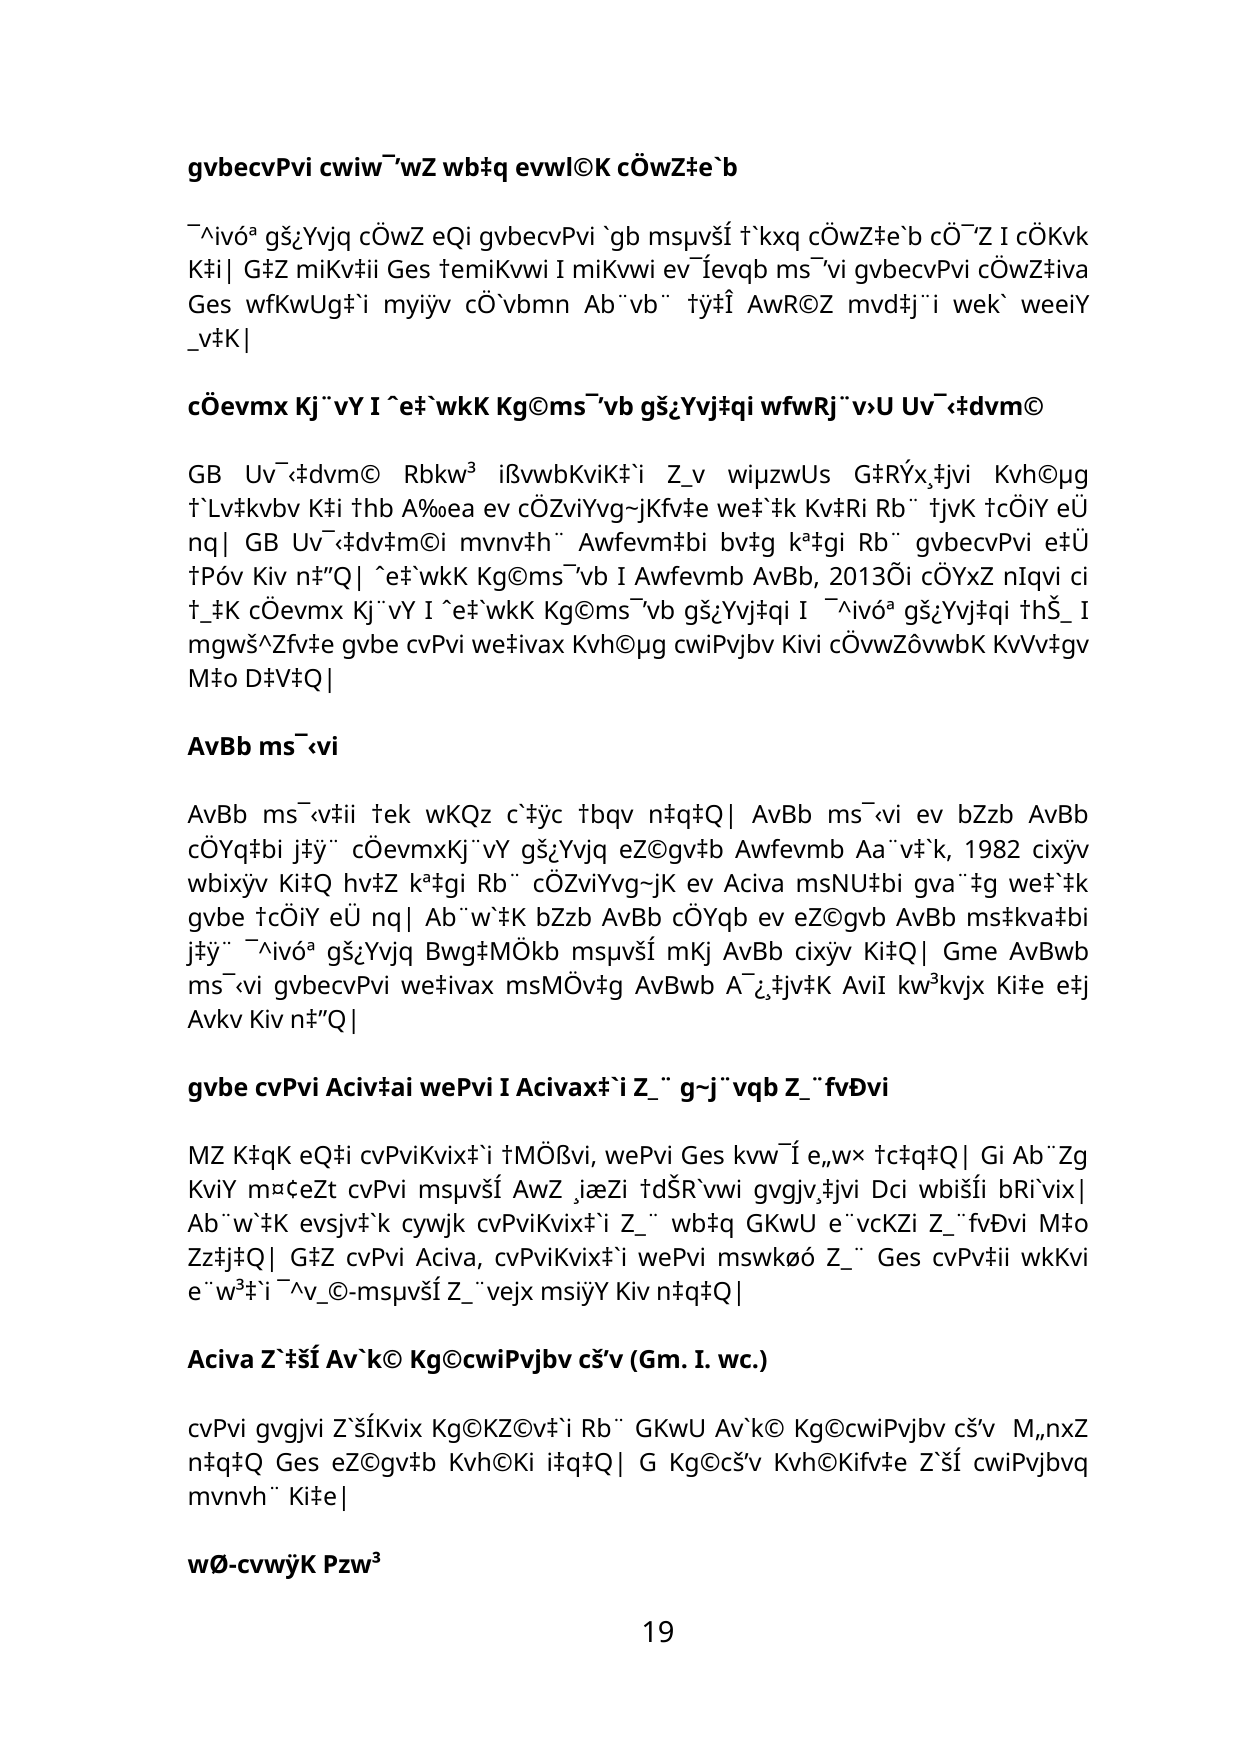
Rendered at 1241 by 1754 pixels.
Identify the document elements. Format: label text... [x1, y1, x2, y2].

text gvbecvPvi cwiw¯’wZ wb‡q evwl©K cÖwZ‡e`b [187, 150, 1090, 184]
text MZ K‡qK eQ‡i cvPviKvix‡`i †MÖßvi, wePvi Ges kvw¯Í e„w× †c‡q‡Q| Gi Ab¨Zg KviY m¤¢eZt cvPvi msµvšÍ AwZ ¸iæZi †dŠR`vwi gvgjv¸‡jvi Dci wbišÍi bRi`vix| Ab¨w`‡K evsjv‡`k cywjk cvPviKvix‡`i Z_¨ wb‡q GKwU e¨vcKZi Z_¨fvÐvi M‡o Zz‡j‡Q| G‡Z cvPvi Aciva, cvPviKvix‡`i wePvi mswkøó Z_¨ Ges cvPv‡ii wkKvi e¨w³‡`i ¯^v_©-msµvšÍ Z_¨vejx msiÿY Kiv n‡q‡Q| [187, 1138, 1090, 1308]
text cÖevmx Kj¨vY I ˆe‡`wkK Kg©ms¯’vb gš¿Yvj‡qi wfwRj¨v›U Uv¯‹‡dvm© [187, 388, 1090, 422]
text GB Uv¯‹‡dvm© Rbkw³ ißvwbKviK‡`i Z_v wiµzwUs G‡RÝx¸‡jvi Kvh©µg †`Lv‡kvbv K‡i †hb A‰ea ev cÖZviYvg~jKfv‡e we‡`‡k Kv‡Ri Rb¨ †jvK †cÖiY eÜ nq| GB Uv¯‹‡dv‡m©i mvnv‡h¨ Awfevm‡bi bv‡g kª‡gi Rb¨ gvbecvPvi e‡Ü †Póv Kiv n‡”Q| ˆe‡`wkK Kg©ms¯’vb I Awfevmb AvBb, 2013Õi cÖYxZ nIqvi ci †_‡K cÖevmx Kj¨vY I ˆe‡`wkK Kg©ms¯’vb gš¿Yvj‡qi I ¯^ivóª gš¿Yvj‡qi †hŠ_ I mgwš^Zfv‡e gvbe cvPvi we‡ivax Kvh©µg cwiPvjbv Kivi cÖvwZôvwbK KvVv‡gv M‡o D‡V‡Q| [187, 457, 1090, 695]
text Aciva Z`‡šÍ Av`k© Kg©cwiPvjbv cš’v (Gm. I. wc.) [187, 1342, 1090, 1376]
text AvBb ms¯‹vi [187, 729, 1090, 763]
text cvPvi gvgjvi Z`šÍKvix Kg©KZ©v‡`i Rb¨ GKwU Av`k© Kg©cwiPvjbv cš’v M„nxZ n‡q‡Q Ges eZ©gv‡b Kvh©Ki i‡q‡Q| G Kg©cš’v Kvh©Kifv‡e Z`šÍ cwiPvjbvq mvnvh¨ Ki‡e| [187, 1410, 1090, 1512]
text gvbe cvPvi Aciv‡ai wePvi I Acivax‡`i Z_¨ g~j¨vqb Z_¨fvÐvi [187, 1070, 1090, 1104]
text wØ-cvwÿK Pzw³ [187, 1547, 1090, 1581]
text AvBb ms¯‹v‡ii †ek wKQz c`‡ÿc †bqv n‡q‡Q| AvBb ms¯‹vi ev bZzb AvBb cÖYq‡bi j‡ÿ¨ cÖevmxKj¨vY gš¿Yvjq eZ©gv‡b Awfevmb Aa¨v‡`k, 1982 cixÿv wbixÿv Ki‡Q hv‡Z kª‡gi Rb¨ cÖZviYvg~jK ev Aciva msNU‡bi gva¨‡g we‡`‡k gvbe †cÖiY eÜ nq| Ab¨w`‡K bZzb AvBb cÖYqb ev eZ©gvb AvBb ms‡kva‡bi j‡ÿ¨ ¯^ivóª gš¿Yvjq Bwg‡MÖkb msµvšÍ mKj AvBb cixÿv Ki‡Q| Gme AvBwb ms¯‹vi gvbecvPvi we‡ivax msMÖv‡g AvBwb A¯¿¸‡jv‡K AviI kw³kvjx Ki‡e e‡j Avkv Kiv n‡”Q| [187, 797, 1090, 1036]
text ¯^ivóª gš¿Yvjq cÖwZ eQi gvbecvPvi `gb msµvšÍ †`kxq cÖwZ‡e`b cÖ¯‘Z I cÖKvk K‡i| G‡Z miKv‡ii Ges †emiKvwi I miKvwi ev¯Íevqb ms¯’vi gvbecvPvi cÖwZ‡iva Ges wfKwUg‡`i myiÿv cÖ`vbmn Ab¨vb¨ †ÿ‡Î AwR©Z mvd‡j¨i wek` weeiY _v‡K| [187, 218, 1090, 354]
